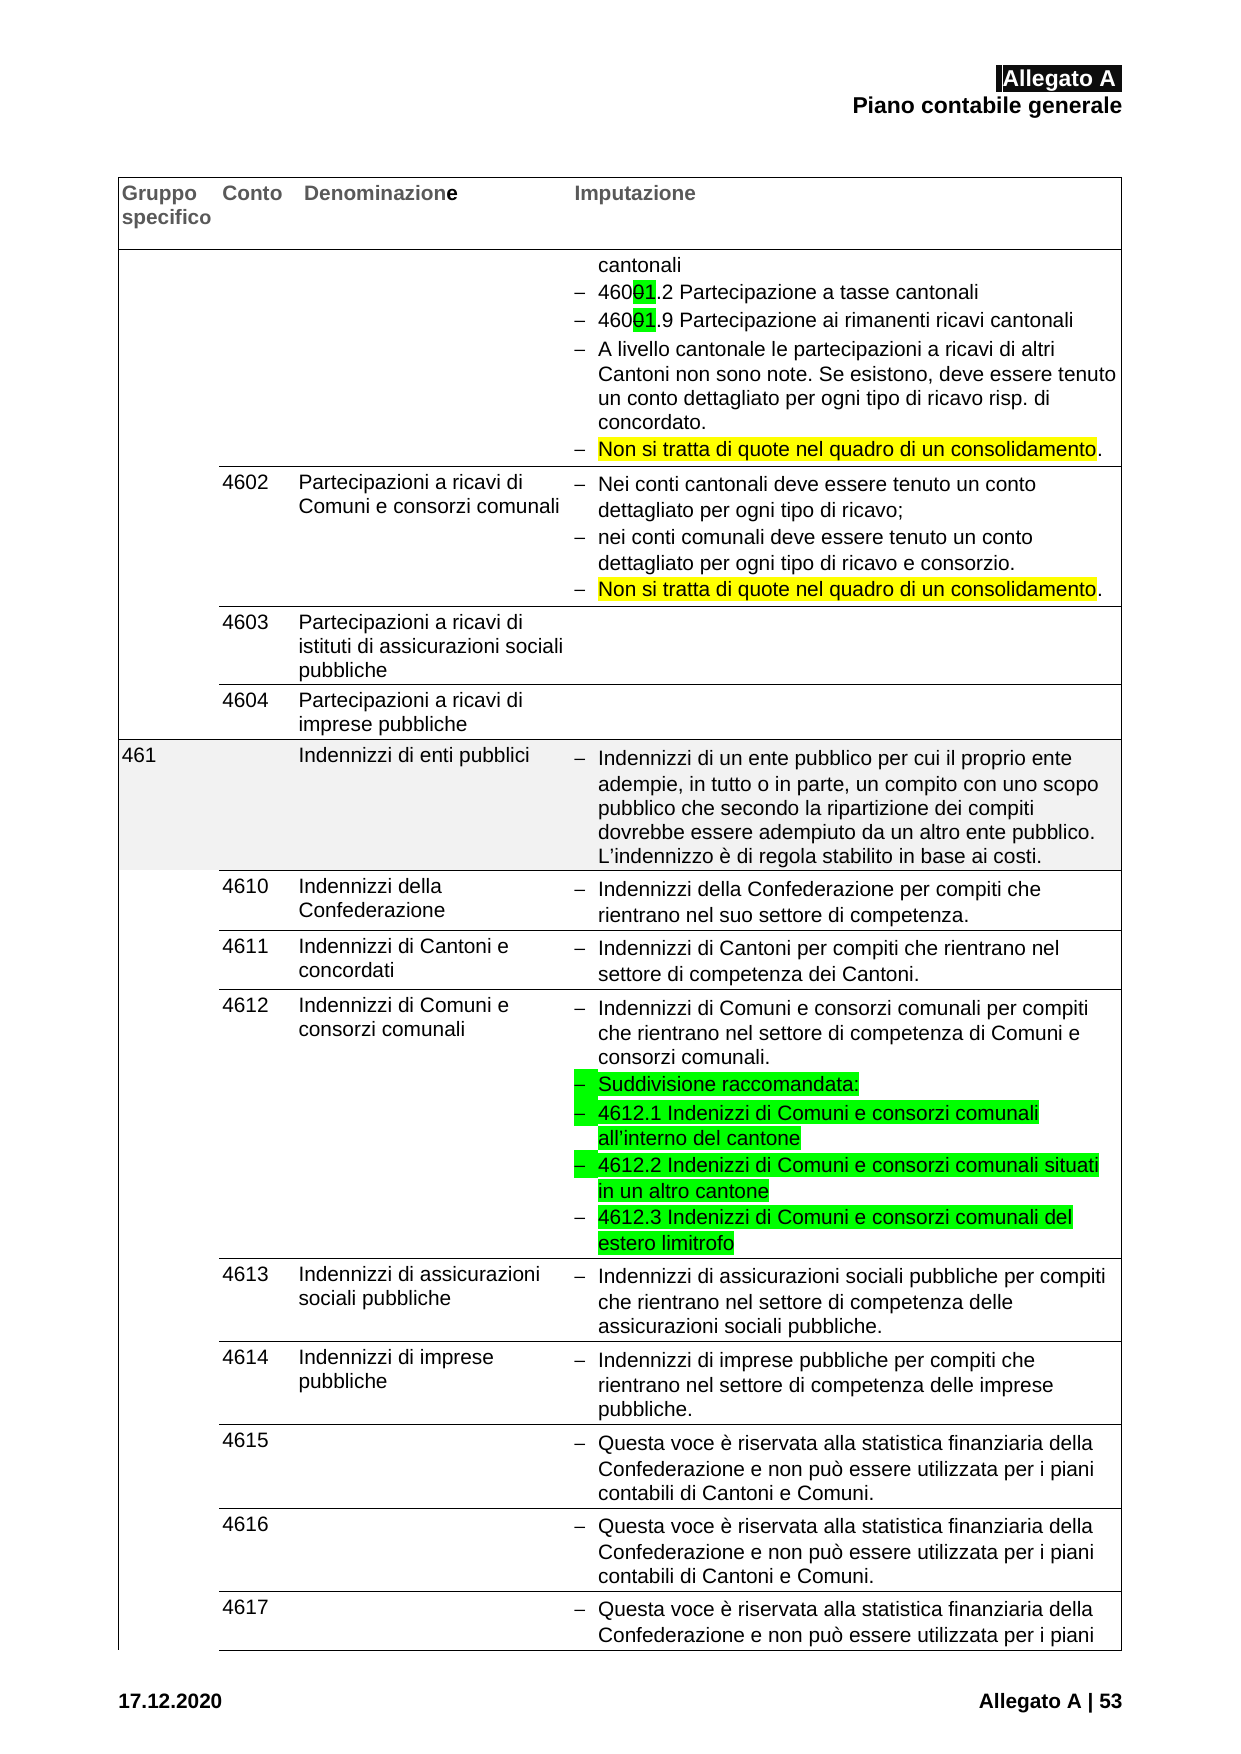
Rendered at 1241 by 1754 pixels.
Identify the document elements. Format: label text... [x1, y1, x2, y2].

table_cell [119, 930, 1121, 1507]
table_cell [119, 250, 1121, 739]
table_header Conto [219, 178, 301, 249]
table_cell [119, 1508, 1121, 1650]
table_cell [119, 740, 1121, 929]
table_header Denominazione [301, 178, 571, 249]
table_header Gruppo specifico [119, 178, 219, 249]
table_header Imputazione [571, 178, 1121, 249]
